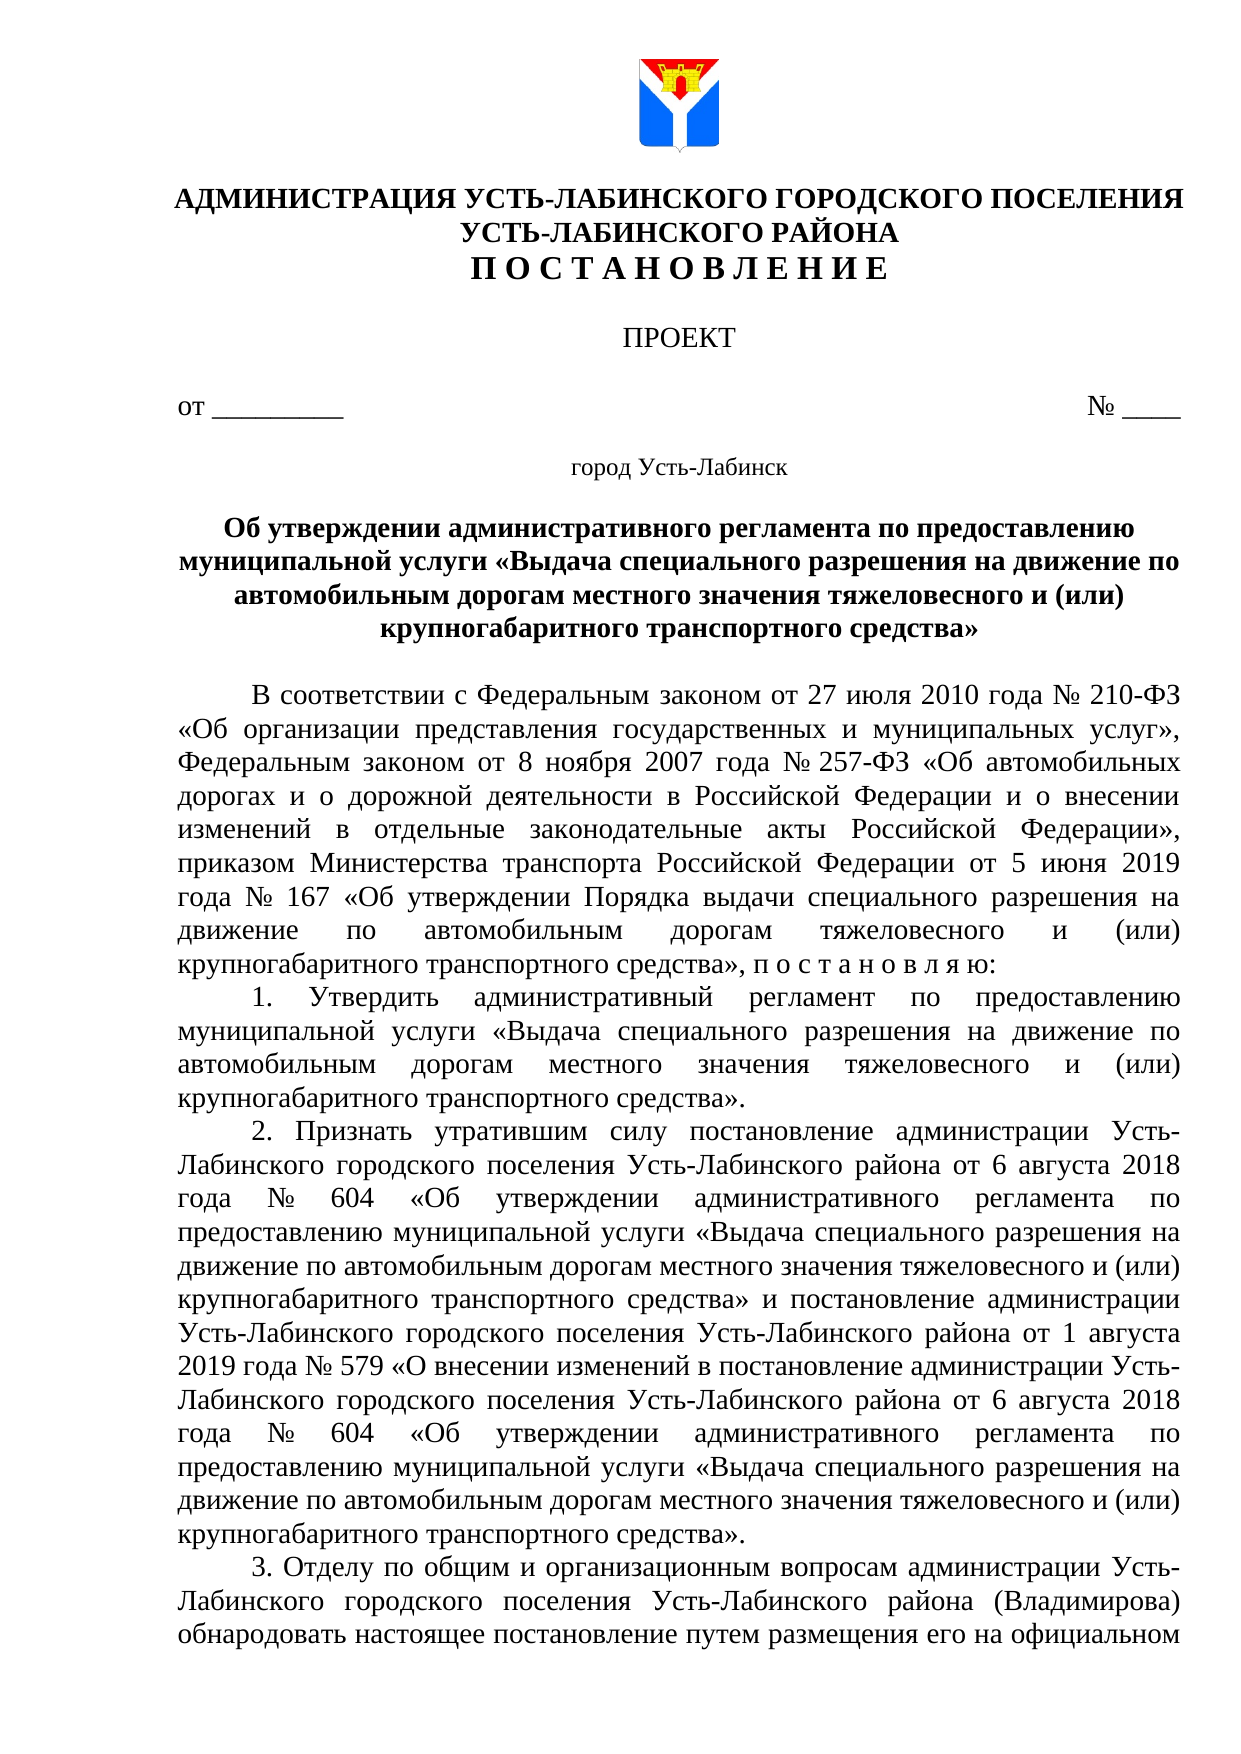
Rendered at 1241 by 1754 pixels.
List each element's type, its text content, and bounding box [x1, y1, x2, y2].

text от _________ № ____ [177, 388, 1181, 421]
text П О С Т А Н О В Л Е Н И Е [177, 249, 1181, 287]
text 1. Утвердить административный регламент по предоставлению муниципальной услуги «Выдача специального разрешения на движение по автомобильным дорогам местного значения тяжеловесного и (или) крупногабаритного транспортного средства». [177, 979, 1181, 1113]
text ПРОЕКТ [177, 321, 1181, 354]
picture [639, 59, 719, 153]
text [177, 1549, 1181, 1650]
text Об утверждении административного регламента по предоставлению муниципальной услуги «Выдача специального разрешения на движение по автомобильным дорогам местного значения тяжеловесного и (или) крупногабаритного транспортного средства» [177, 510, 1181, 644]
text УСТЬ-ЛАБИНСКОГО РАЙОНА [165, 215, 1193, 249]
text 2. Признать утратившим силу постановление администрации Усть-Лабинского городского поселения Усть-Лабинского района от 6 августа 2018 года № 604 «Об утверждении административного регламента по предоставлению муниципальной услуги «Выдача специального разрешения на движение по автомобильным дорогам местного значения тяжеловесного и (или) крупногабаритного транспортного средства» и постановление администрации Усть-Лабинского городского поселения Усть-Лабинского района от 1 августа 2019 года № 579 «О внесении изменений в постановление администрации Усть-Лабинского городского поселения Усть-Лабинского района от 6 августа 2018 года № 604 «Об утверждении административного регламента по предоставлению муниципальной услуги «Выдача специального разрешения на движение по автомобильным дорогам местного значения тяжеловесного и (или) крупногабаритного транспортного средства». [177, 1113, 1181, 1549]
text АДМИНИСТРАЦИЯ УСТЬ-ЛАБИНСКОГО ГОРОДСКОГО ПОСЕЛЕНИЯ [165, 182, 1193, 215]
text В соответствии с Федеральным законом от 27 июля 2010 года № 210-ФЗ «Об организации представления государственных и муниципальных услуг», Федеральным законом от 8 ноября 2007 года № 257-ФЗ «Об автомобильных дорогах и о дорожной деятельности в Российской Федерации и о внесении изменений в отдельные законодательные акты Российской Федерации», приказом Министерства транспорта Российской Федерации от 5 июня 2019 года № 167 «Об утверждении Порядка выдачи специального разрешения на движение по автомобильным дорогам тяжеловесного и (или) крупногабаритного транспортного средства», п о с т а н о в л я ю: [177, 677, 1181, 979]
text город Усть-Лабинск [177, 452, 1181, 481]
